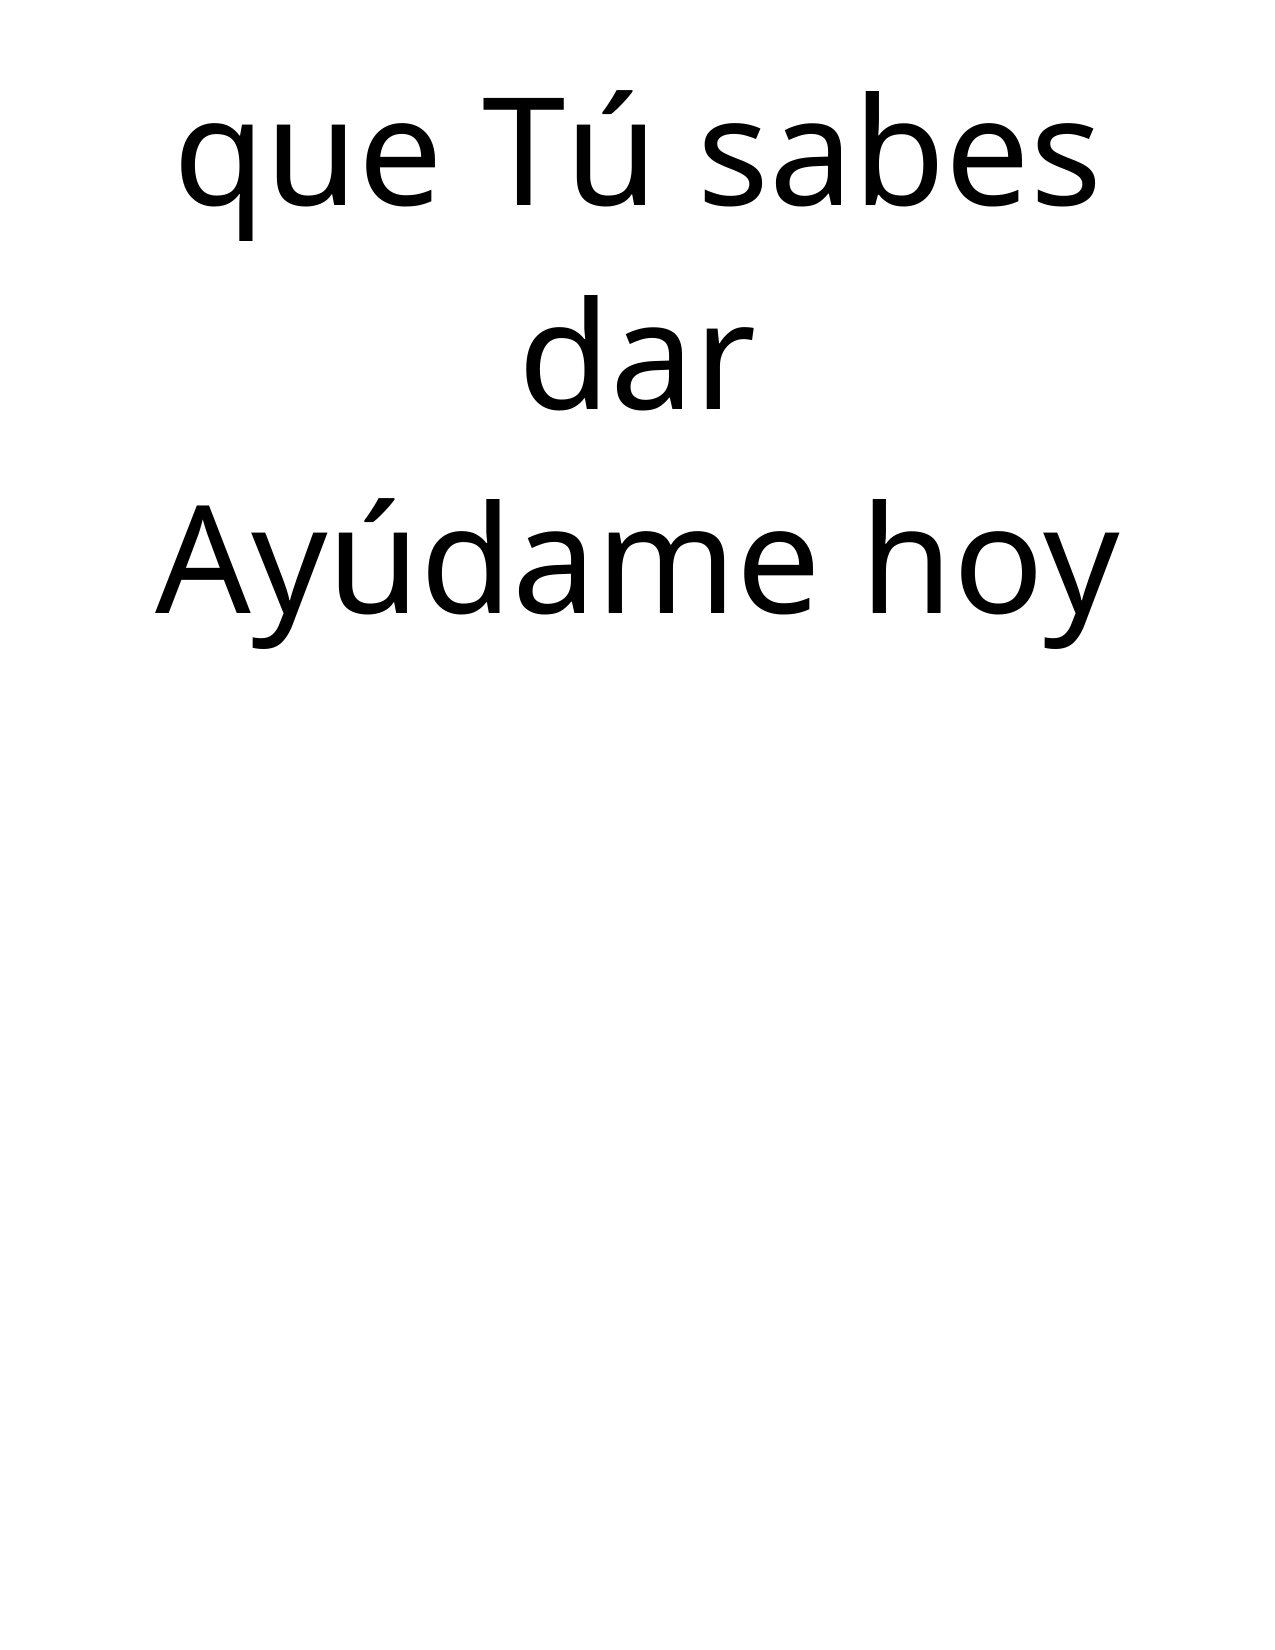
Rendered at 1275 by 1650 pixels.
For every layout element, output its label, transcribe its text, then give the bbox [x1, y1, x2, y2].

text que Tú sabes dar [45, 45, 1230, 453]
text Ayúdame hoy [45, 453, 1230, 658]
